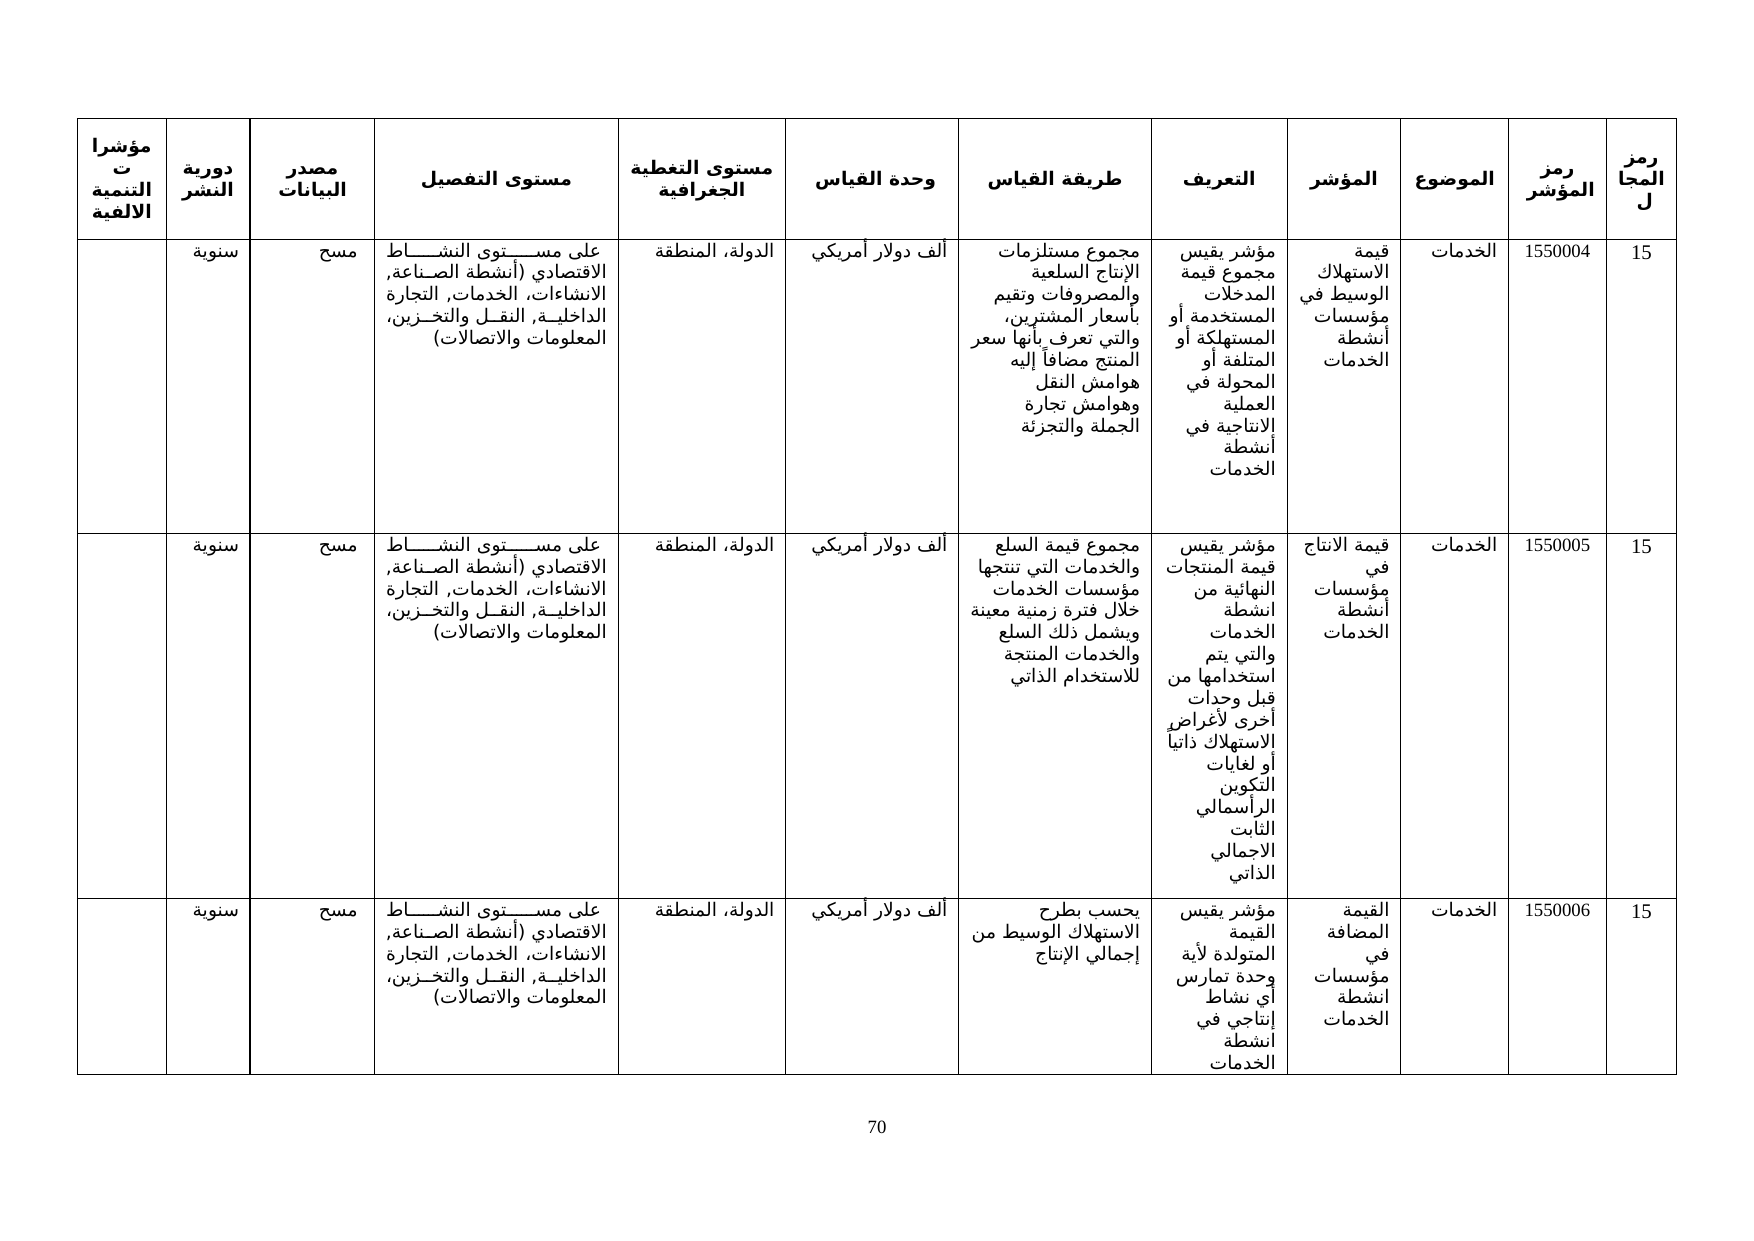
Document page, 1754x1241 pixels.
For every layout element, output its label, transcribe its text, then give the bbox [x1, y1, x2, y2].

table_cell الدولة، المنطقة [619, 240, 785, 533]
table_header طريقة القياس [959, 119, 1151, 238]
table_header مستوى التغطية الجغرافية [619, 119, 785, 238]
table_cell قيمة الاستهلاك الوسيط في مؤسسات أنشطة الخدمات [1288, 240, 1400, 533]
table_cell 1550004 [1509, 240, 1606, 533]
table_cell [78, 899, 166, 1074]
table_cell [375, 899, 618, 1074]
table_cell ألف دولار أمريكي [786, 534, 958, 898]
table_header مستوى التفصيل [375, 119, 618, 238]
table_header المؤشر [1288, 119, 1400, 238]
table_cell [375, 240, 618, 533]
table_cell سنوية [167, 534, 249, 898]
table_cell 1550006 [1509, 899, 1606, 1074]
table_header دورية النشر [167, 119, 249, 238]
table_cell مجموع قيمة السلع والخدمات التي تنتجها مؤسسات الخدمات خلال فترة زمنية معينة ويشمل ذلك السلع والخدمات المنتجة للاستخدام الذاتي [959, 534, 1151, 898]
table_cell يحسب بطرح الاستهلاك الوسيط من إجمالي الإنتاج [959, 899, 1151, 1074]
table_cell على مستوى النشاط الاقتصادي (أنشطة الصناعة, الانشاءات، الخدمات, التجارة الداخلية, النقل والتخزين، المعلومات والاتصالات) [375, 534, 618, 898]
table_cell 15 [1607, 899, 1676, 1074]
table_cell [78, 240, 166, 533]
table_cell مسح [251, 899, 374, 1074]
table_cell مؤشر يقيس مجموع قيمة المدخلات المستخدمة أو المستهلكة أو المتلفة أو المحولة في العملية الانتاجية في أنشطة الخدمات [1152, 240, 1287, 533]
table_cell 15 [1607, 240, 1676, 533]
table_cell ألف دولار أمريكي [786, 899, 958, 1074]
table_cell مؤشر يقيس القيمة المتولدة لأية وحدة تمارس أي نشاط إنتاجي في انشطة الخدمات [1152, 899, 1287, 1074]
table_cell مسح [251, 240, 374, 533]
table_cell الخدمات [1401, 240, 1508, 533]
table_header رمز المجال [1607, 119, 1676, 238]
table_cell سنوية [167, 240, 249, 533]
table_cell الخدمات [1401, 534, 1508, 898]
table_cell مؤشر يقيس قيمة المنتجات النهائية من انشطة الخدمات والتي يتم استخدامها من قبل وحدات أخرى لأغراض الاستهلاك ذاتياً أو لغايات التكوين الرأسمالي الثابت الاجمالي الذاتي [1152, 534, 1287, 898]
table_cell ألف دولار أمريكي [786, 240, 958, 533]
table_cell [78, 534, 166, 898]
table_cell مجموع مستلزمات الإنتاج السلعية والمصروفات وتقيم بأسعار المشترين، والتي تعرف بأنها سعر المنتج مضافاً إليه هوامش النقل وهوامش تجارة الجملة والتجزئة [959, 240, 1151, 533]
table_header وحدة القياس [786, 119, 958, 238]
table_cell قيمة الانتاج في مؤسسات أنشطة الخدمات [1288, 534, 1400, 898]
table_cell سنوية [167, 899, 249, 1074]
table_header الموضوع [1401, 119, 1508, 238]
table_cell 1550005 [1509, 534, 1606, 898]
table_cell الدولة، المنطقة [619, 899, 785, 1074]
table_cell الدولة، المنطقة [619, 534, 785, 898]
table_cell 15 [1607, 534, 1676, 898]
table_header مؤشرات التنمية الالفية [78, 119, 166, 238]
table_cell الخدمات [1401, 899, 1508, 1074]
table_header رمز المؤشر [1509, 119, 1606, 238]
table_header التعريف [1152, 119, 1287, 238]
table_cell القيمة المضافة في مؤسسات انشطة الخدمات [1288, 899, 1400, 1074]
table_header مصدر البيانات [251, 119, 374, 238]
table_cell مسح [251, 534, 374, 898]
